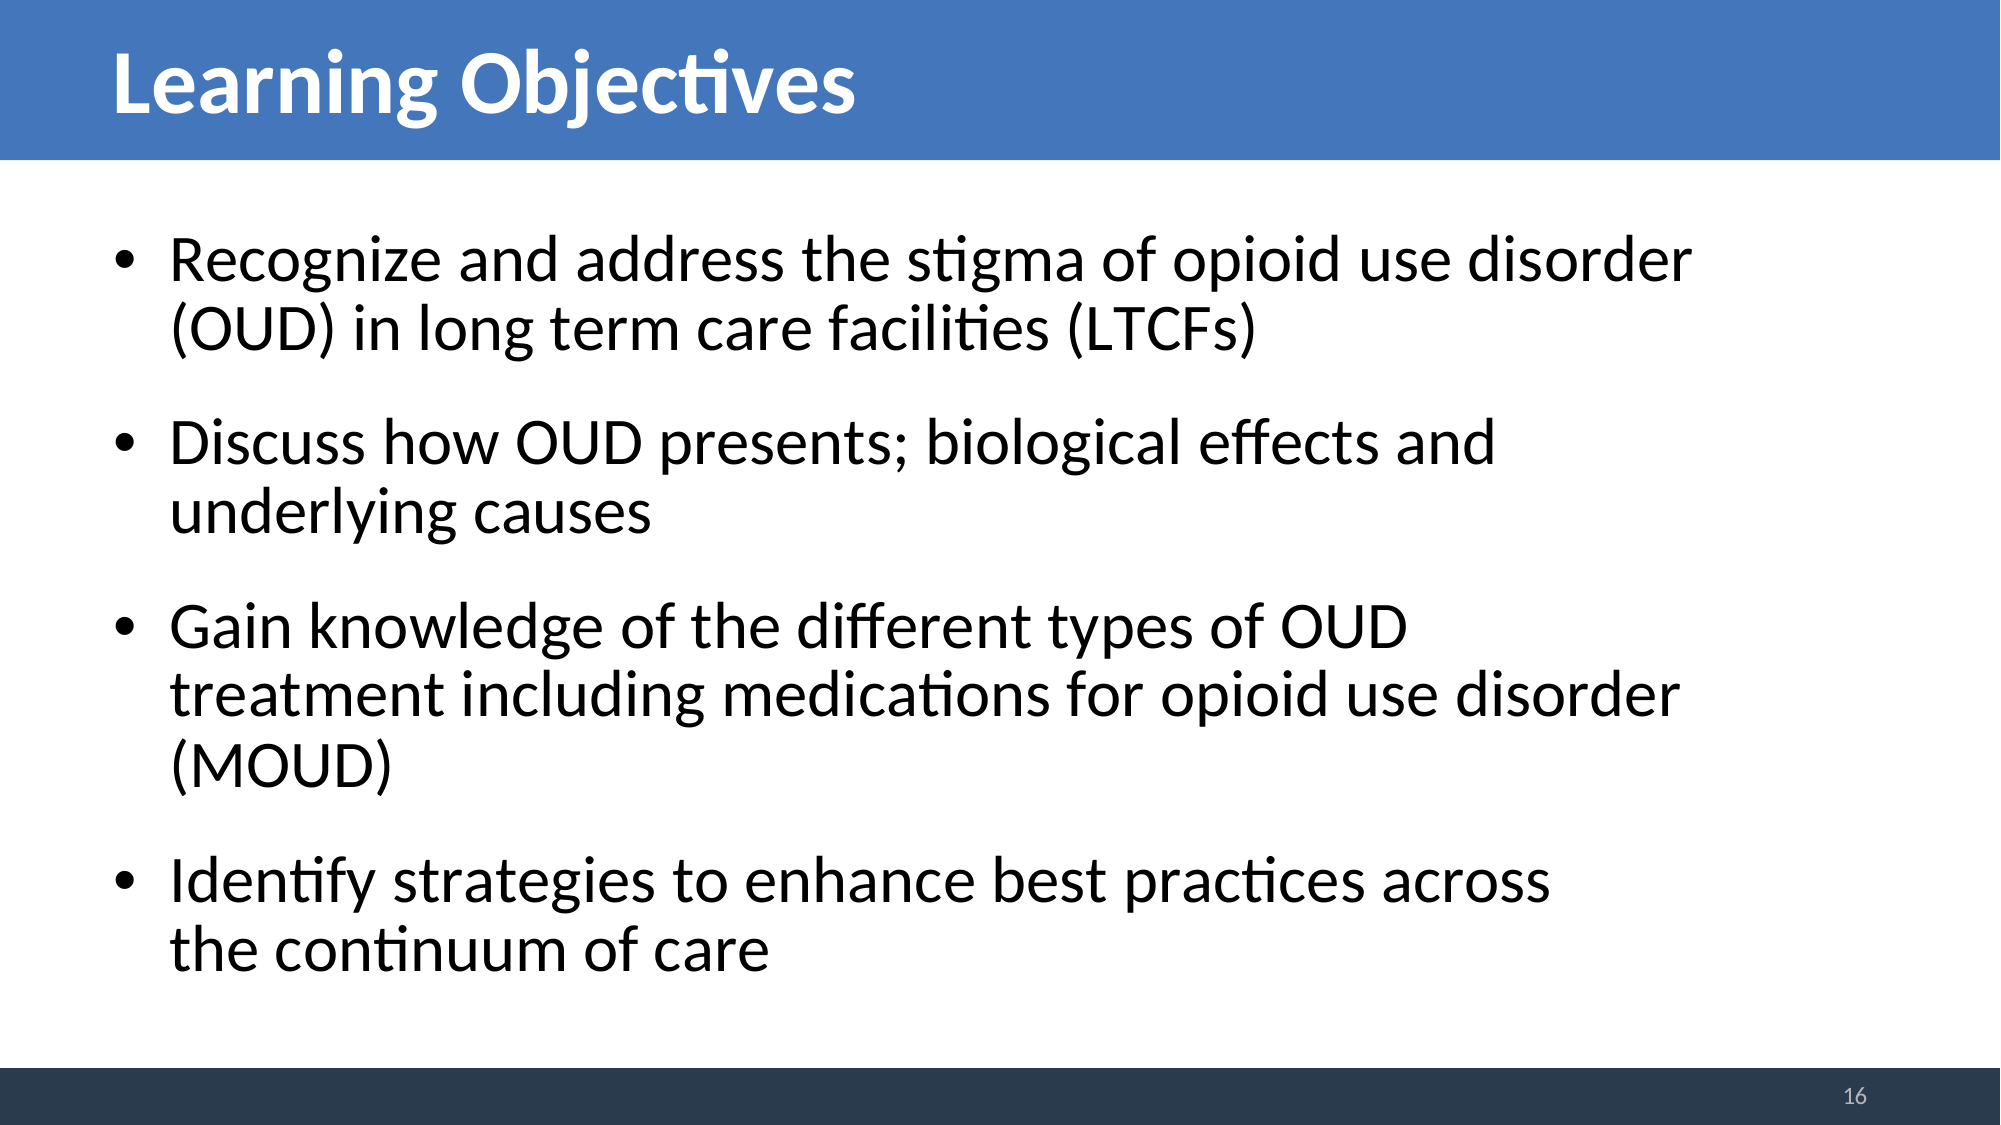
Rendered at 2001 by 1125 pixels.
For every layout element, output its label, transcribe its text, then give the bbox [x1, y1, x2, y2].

list Discuss how OUD presents; biological effects and underlying causes [113, 408, 1799, 550]
list Recognize and address the stigma of opioid use disorder (OUD) in long term care facilities (LTCFs) [113, 225, 1874, 367]
list Identify strategies to enhance best practices across the continuum of care [113, 846, 1652, 988]
list Gain knowledge of the different types of OUD treatment including medications for opioid use disorder (MOUD) [113, 592, 1696, 804]
